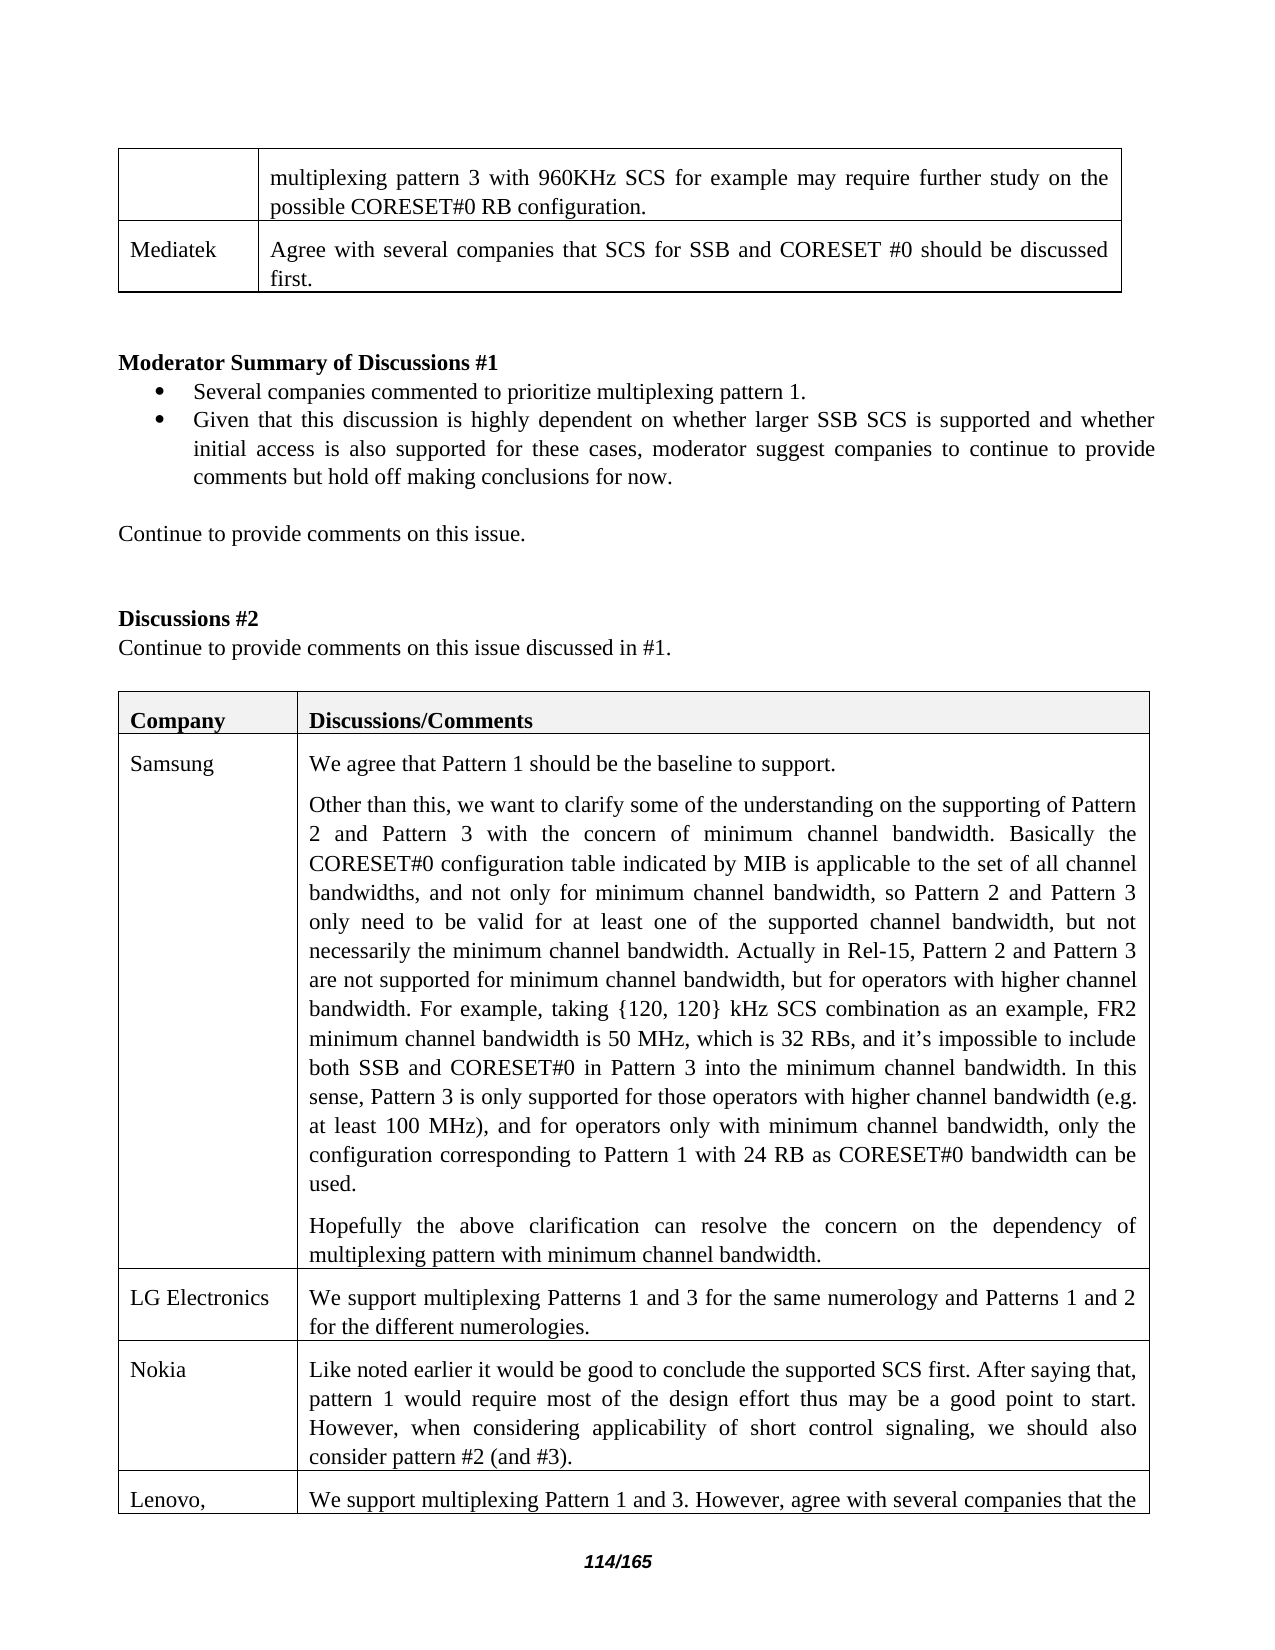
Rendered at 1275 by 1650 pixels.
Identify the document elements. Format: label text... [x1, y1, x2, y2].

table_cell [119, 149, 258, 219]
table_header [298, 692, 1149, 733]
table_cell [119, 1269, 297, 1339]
list Given that this discussion is highly dependent on whether larger SSB SCS is supported and whether initial access is also supported for these cases, moderator suggest companies to continue to provide comments but hold off making conclusions for now. [156, 406, 1157, 489]
list Several companies commented to prioritize multiplexing pattern 1. [156, 378, 1157, 404]
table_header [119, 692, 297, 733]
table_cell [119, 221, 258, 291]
text Continue to provide comments on this issue. [118, 520, 1157, 546]
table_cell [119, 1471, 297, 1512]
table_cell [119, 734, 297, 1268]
text Continue to provide comments on this issue discussed in #1. [118, 634, 1157, 660]
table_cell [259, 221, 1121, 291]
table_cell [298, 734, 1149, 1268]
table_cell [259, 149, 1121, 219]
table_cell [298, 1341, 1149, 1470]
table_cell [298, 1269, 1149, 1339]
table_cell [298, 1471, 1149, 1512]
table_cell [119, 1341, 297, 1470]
text Moderator Summary of Discussions #1 [118, 349, 1157, 376]
text Discussions #2 [118, 605, 1157, 632]
